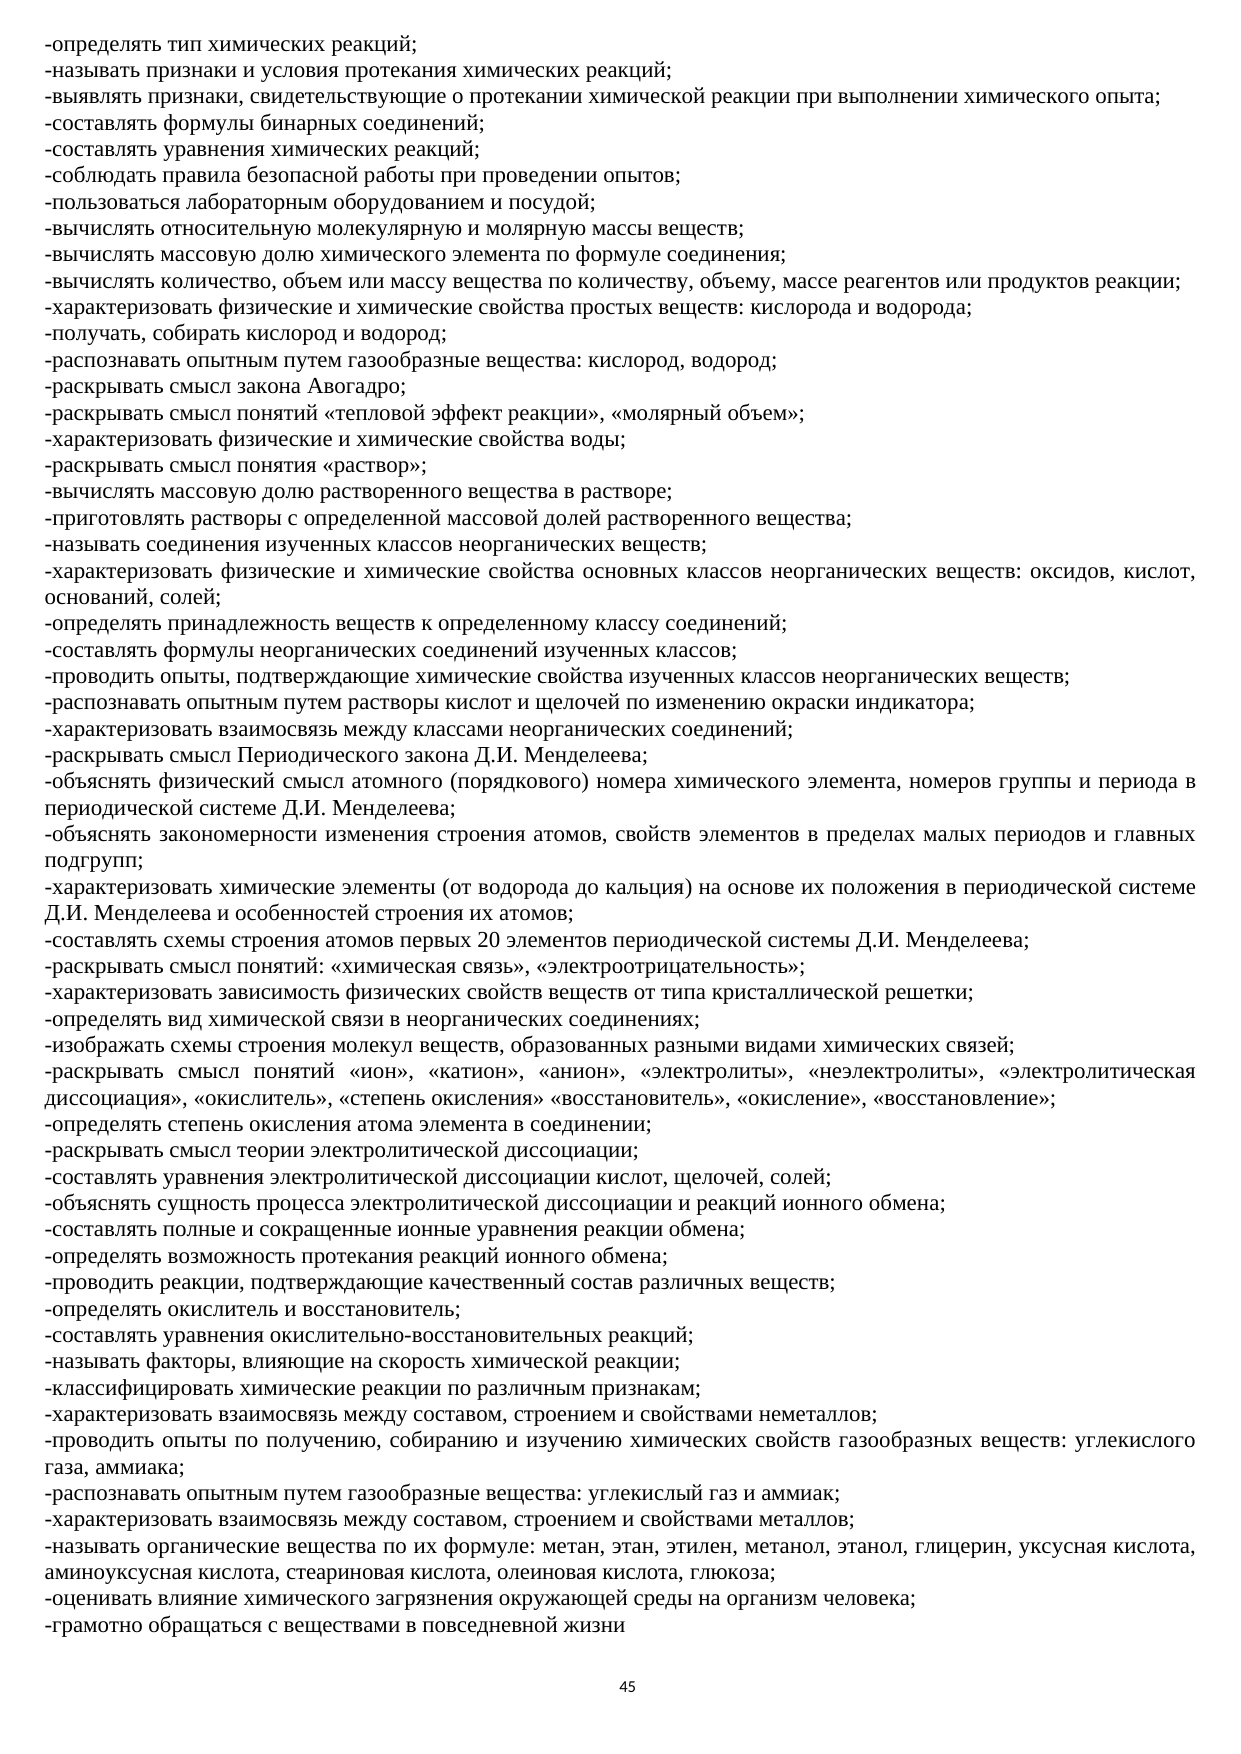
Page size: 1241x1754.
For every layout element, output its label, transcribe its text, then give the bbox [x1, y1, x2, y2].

text -характеризовать физические и химические свойства воды; [44, 425, 1196, 451]
text -вычислять массовую долю химического элемента по формуле соединения; [44, 240, 1196, 267]
text -составлять уравнения окислительно-восстановительных реакций; [44, 1321, 1196, 1347]
text -проводить опыты, подтверждающие химические свойства изученных классов неорганических веществ; [44, 662, 1196, 688]
text -соблюдать правила безопасной работы при проведении опытов; [44, 161, 1196, 188]
text -получать, собирать кислород и водород; [44, 319, 1196, 346]
text -определять принадлежность веществ к определенному классу соединений; [44, 609, 1196, 636]
text -выявлять признаки, свидетельствующие о протекании химической реакции при выполнении химического опыта; [44, 82, 1196, 109]
text -раскрывать смысл теории электролитической диссоциации; [44, 1136, 1196, 1163]
text -составлять полные и сокращенные ионные уравнения реакции обмена; [44, 1216, 1196, 1242]
text -определять тип химических реакций; [44, 29, 1196, 56]
text -классифицировать химические реакции по различным признакам; [44, 1374, 1196, 1400]
text -называть признаки и условия протекания химических реакций; [44, 56, 1196, 82]
text -раскрывать смысл понятия «раствор»; [44, 451, 1196, 478]
text -распознавать опытным путем газообразные вещества: углекислый газ и аммиак; [44, 1479, 1196, 1505]
text -называть соединения изученных классов неорганических веществ; [44, 530, 1196, 557]
text -раскрывать смысл закона Авогадро; [44, 372, 1196, 398]
text -объяснять закономерности изменения строения атомов, свойств элементов в пределах малых периодов и главных подгрупп; [44, 820, 1196, 873]
text -распознавать опытным путем газообразные вещества: кислород, водород; [44, 346, 1196, 372]
text -характеризовать взаимосвязь между составом, строением и свойствами металлов; [44, 1505, 1196, 1532]
text -распознавать опытным путем растворы кислот и щелочей по изменению окраски индикатора; [44, 688, 1196, 715]
text -вычислять относительную молекулярную и молярную массы веществ; [44, 214, 1196, 240]
text -раскрывать смысл понятий «тепловой эффект реакции», «молярный объем»; [44, 398, 1196, 425]
text -грамотно обращаться с веществами в повседневной жизни [44, 1611, 1196, 1637]
text -характеризовать взаимосвязь между составом, строением и свойствами неметаллов; [44, 1400, 1196, 1426]
text -составлять уравнения химических реакций; [44, 135, 1196, 161]
text -объяснять сущность процесса электролитической диссоциации и реакций ионного обмена; [44, 1189, 1196, 1216]
text -раскрывать смысл понятий «ион», «катион», «анион», «электролиты», «неэлектролиты», «электролитическая диссоциация», «окислитель», «степень окисления» «восстановитель», «окисление», «восстановление»; [44, 1057, 1196, 1110]
text -пользоваться лабораторным оборудованием и посудой; [44, 188, 1196, 214]
text -составлять формулы бинарных соединений; [44, 109, 1196, 135]
text -проводить реакции, подтверждающие качественный состав различных веществ; [44, 1268, 1196, 1294]
text -составлять формулы неорганических соединений изученных классов; [44, 636, 1196, 662]
text -вычислять количество, объем или массу вещества по количеству, объему, массе реагентов или продуктов реакции; [44, 267, 1196, 293]
text -называть органические вещества по их формуле: метан, этан, этилен, метанол, этанол, глицерин, уксусная кислота, аминоуксусная кислота, стеариновая кислота, олеиновая кислота, глюкоза; [44, 1532, 1196, 1584]
text -составлять уравнения электролитической диссоциации кислот, щелочей, солей; [44, 1163, 1196, 1189]
text -раскрывать смысл понятий: «химическая связь», «электроотрицательность»; [44, 952, 1196, 978]
text -раскрывать смысл Периодического закона Д.И. Менделеева; [44, 741, 1196, 767]
text -объяснять физический смысл атомного (порядкового) номера химического элемента, номеров группы и периода в периодической системе Д.И. Менделеева; [44, 767, 1196, 820]
text -характеризовать химические элементы (от водорода до кальция) на основе их положения в периодической системе Д.И. Менделеева и особенностей строения их атомов; [44, 873, 1196, 926]
text -характеризовать взаимосвязь между классами неорганических соединений; [44, 715, 1196, 741]
text -характеризовать зависимость физических свойств веществ от типа кристаллической решетки; [44, 978, 1196, 1005]
text -изображать схемы строения молекул веществ, образованных разными видами химических связей; [44, 1031, 1196, 1057]
text -оценивать влияние химического загрязнения окружающей среды на организм человека; [44, 1584, 1196, 1611]
text -приготовлять растворы с определенной массовой долей растворенного вещества; [44, 504, 1196, 530]
text -вычислять массовую долю растворенного вещества в растворе; [44, 478, 1196, 504]
text -проводить опыты по получению, собиранию и изучению химических свойств газообразных веществ: углекислого газа, аммиака; [44, 1426, 1196, 1479]
text -определять окислитель и восстановитель; [44, 1294, 1196, 1321]
text -определять возможность протекания реакций ионного обмена; [44, 1242, 1196, 1268]
text -составлять схемы строения атомов первых 20 элементов периодической системы Д.И. Менделеева; [44, 926, 1196, 952]
text -характеризовать физические и химические свойства основных классов неорганических веществ: оксидов, кислот, оснований, солей; [44, 557, 1196, 609]
text -называть факторы, влияющие на скорость химической реакции; [44, 1347, 1196, 1374]
text -характеризовать физические и химические свойства простых веществ: кислорода и водорода; [44, 293, 1196, 319]
text -определять вид химической связи в неорганических соединениях; [44, 1005, 1196, 1031]
text -определять степень окисления атома элемента в соединении; [44, 1110, 1196, 1136]
